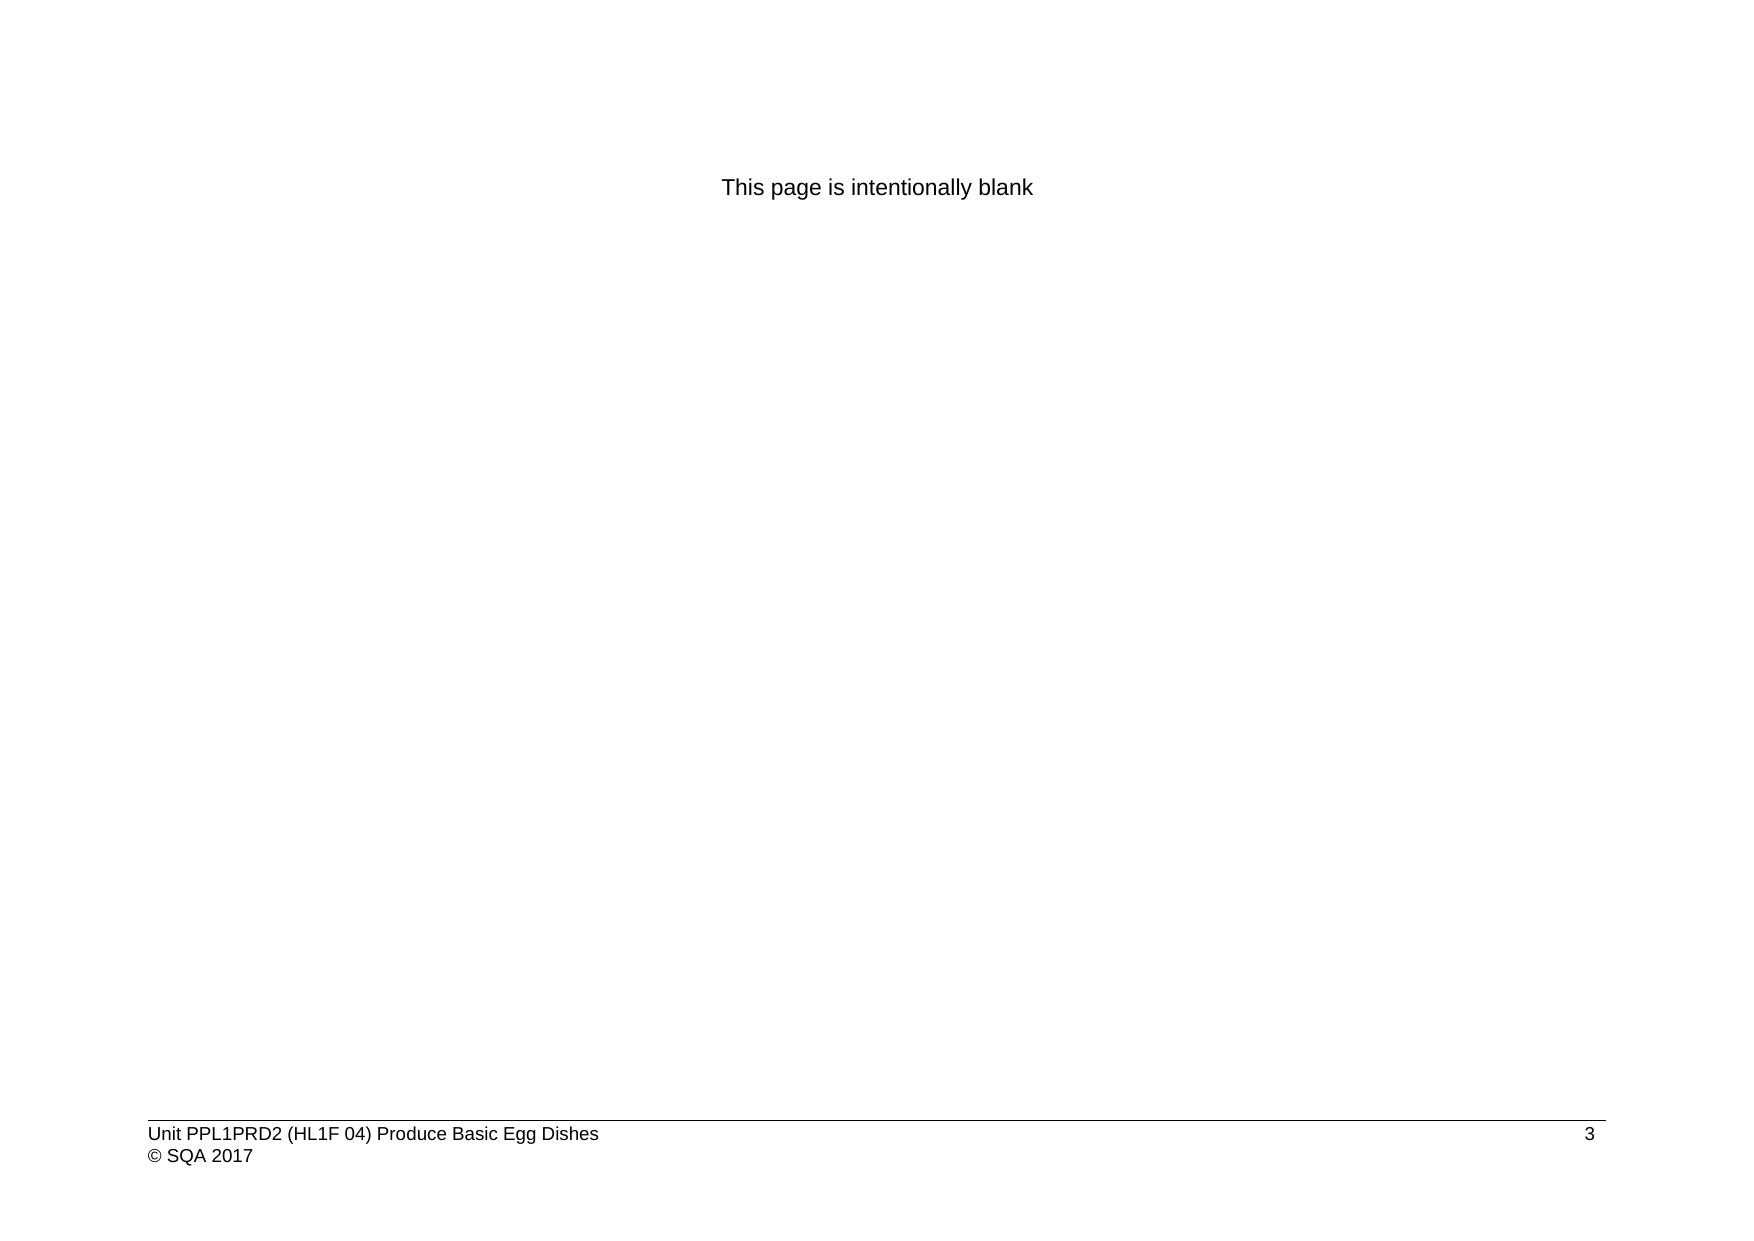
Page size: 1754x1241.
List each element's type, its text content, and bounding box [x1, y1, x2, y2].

text This page is intentionally blank [148, 174, 1606, 200]
